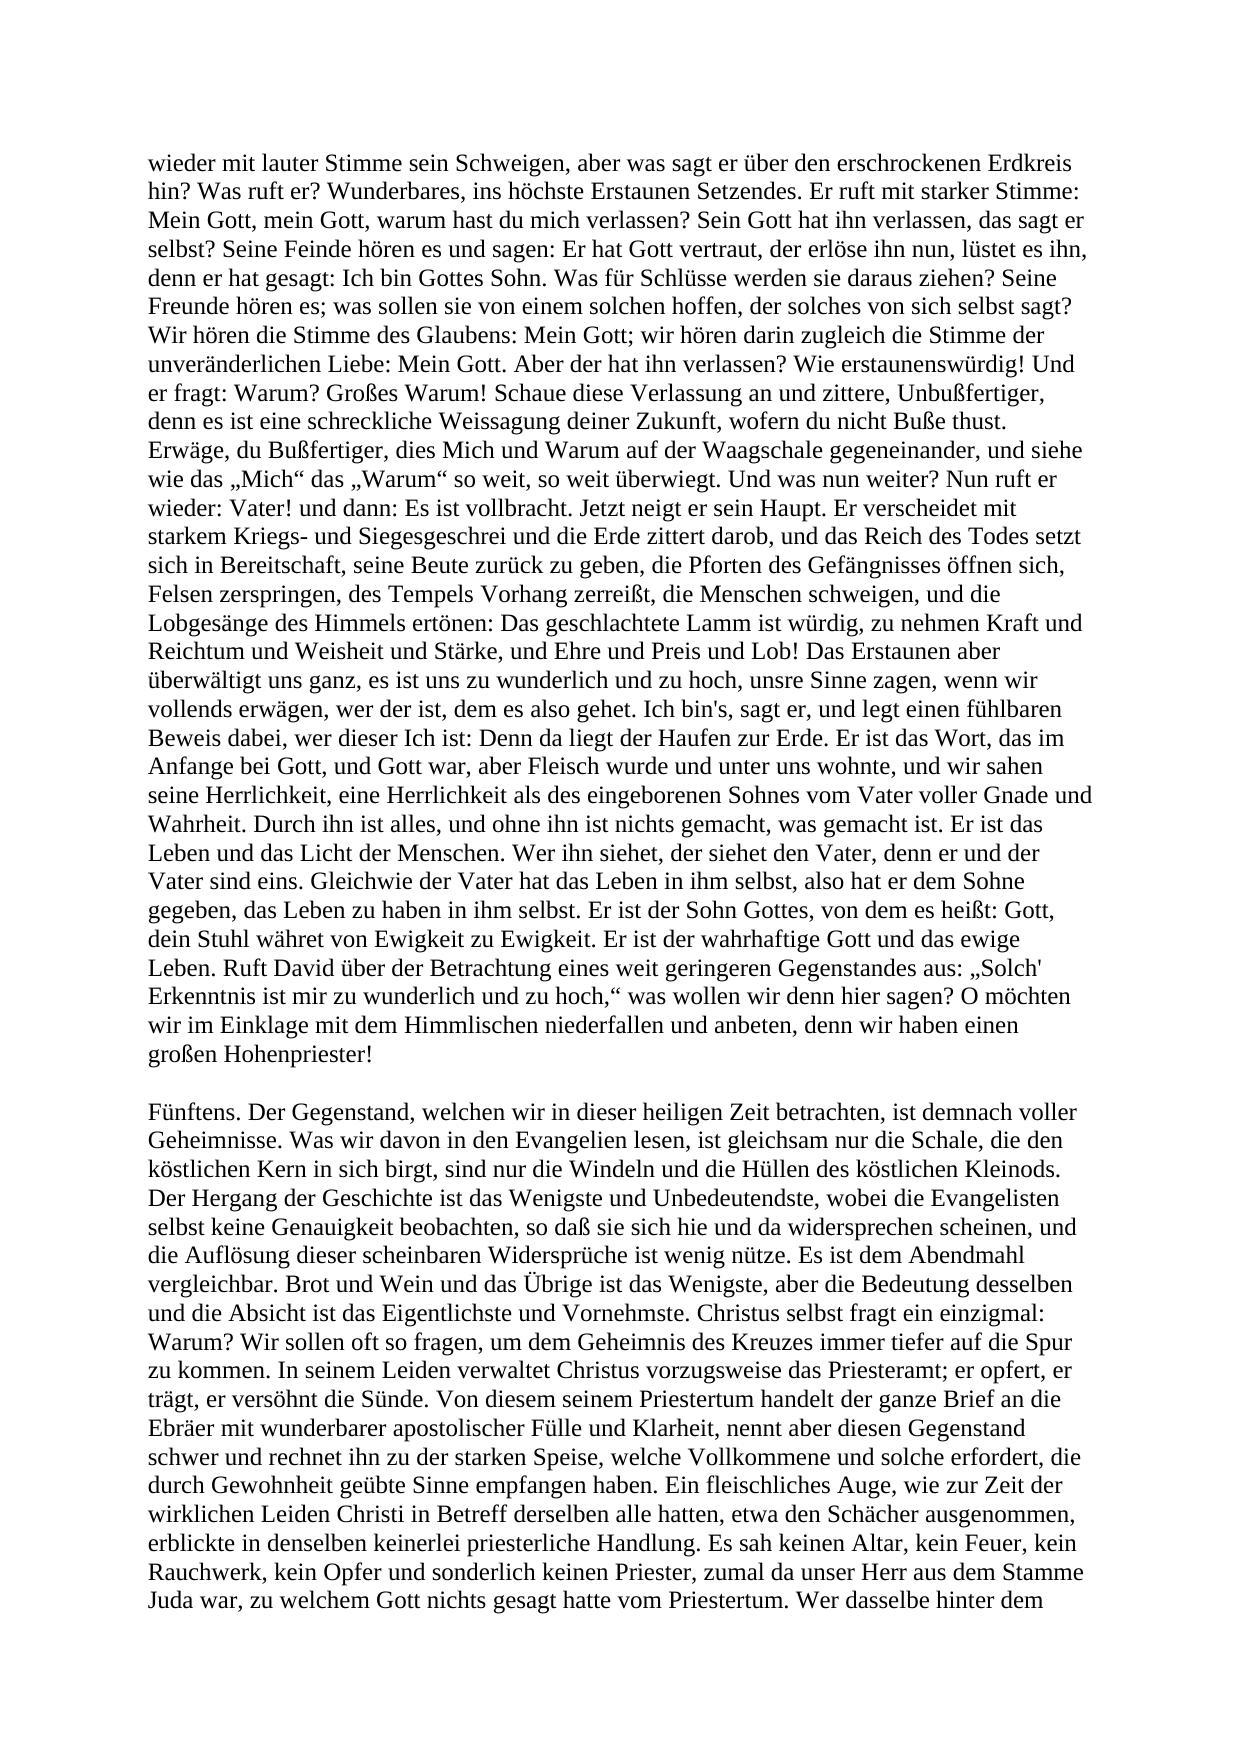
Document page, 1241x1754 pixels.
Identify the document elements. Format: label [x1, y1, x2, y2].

text [148, 1126, 1093, 1614]
text [148, 148, 1093, 1096]
